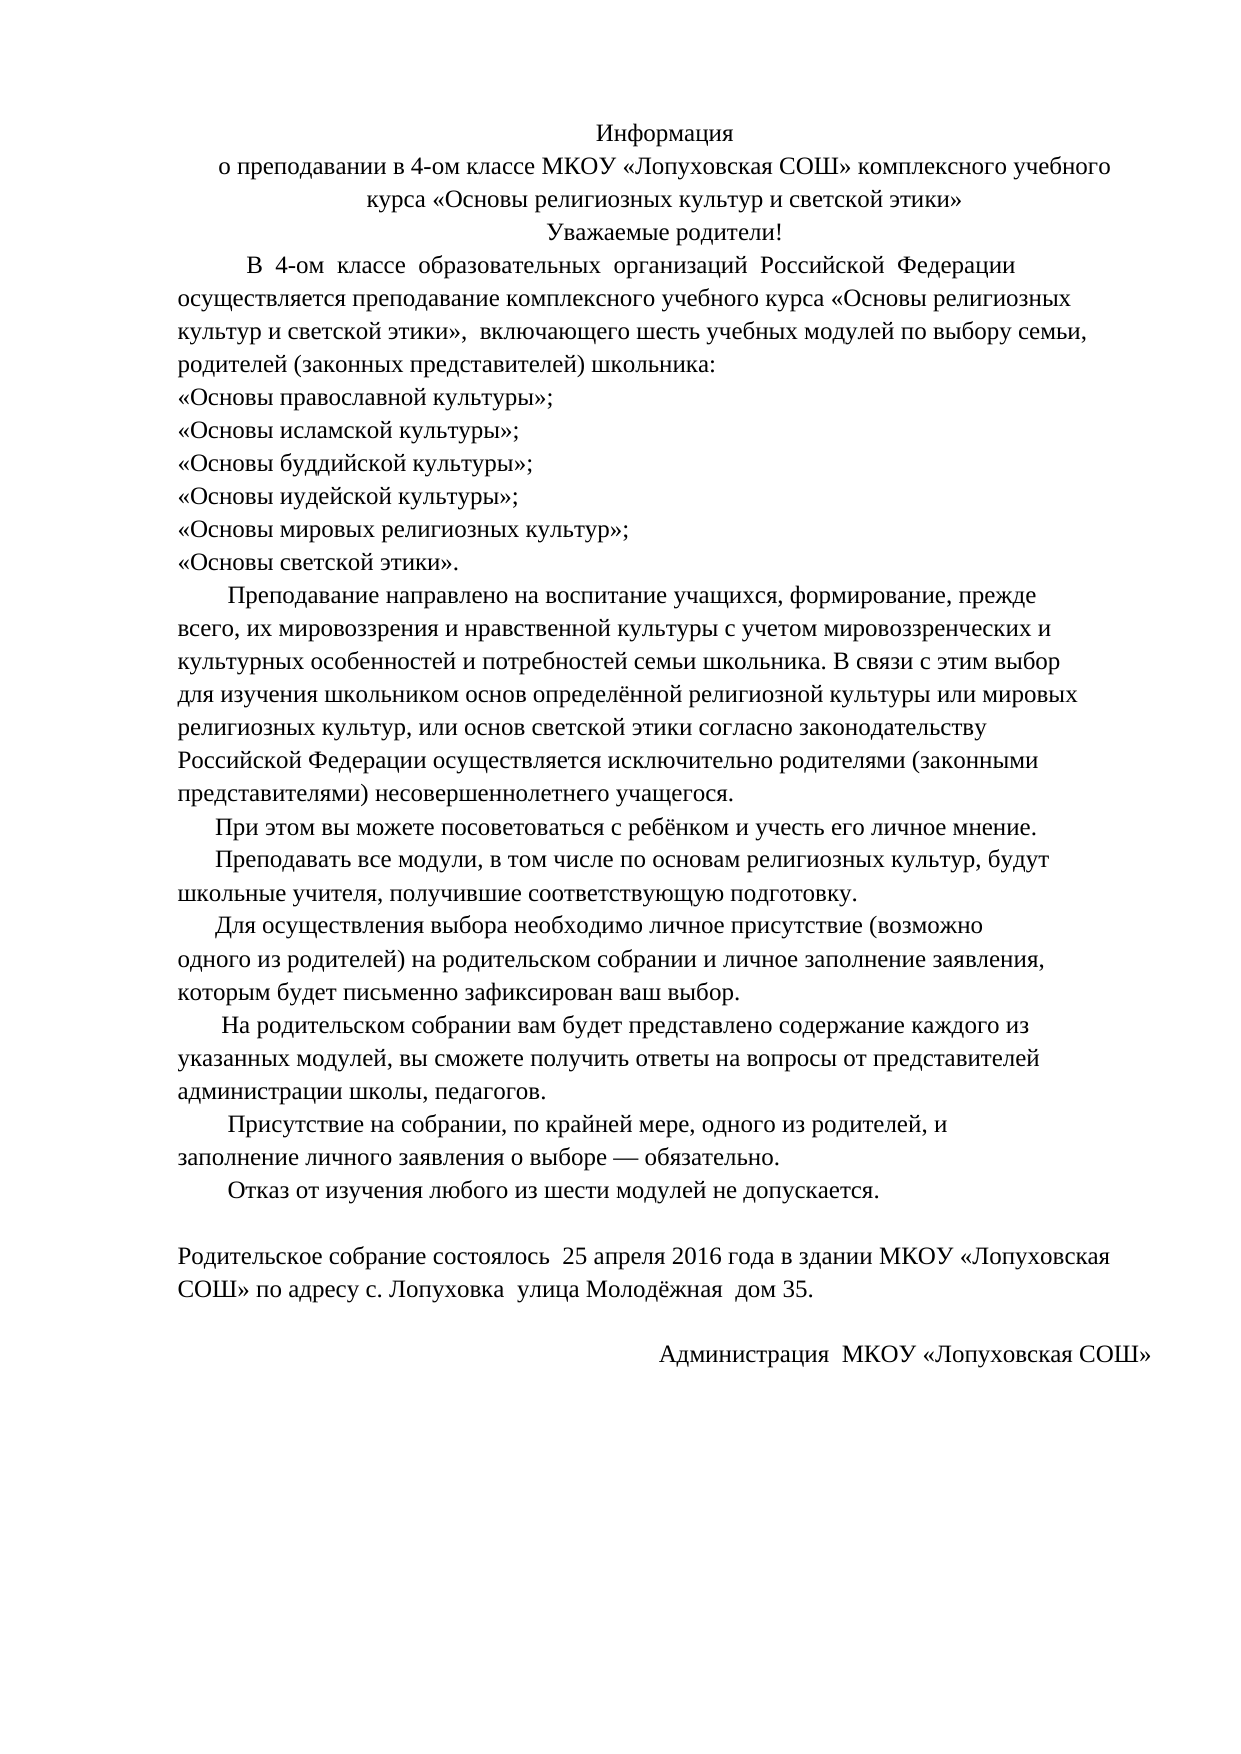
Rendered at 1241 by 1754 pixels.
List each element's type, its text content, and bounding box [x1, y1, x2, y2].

text культур и светской этики», включающего шесть учебных модулей по выбору семьи, [177, 316, 1152, 345]
text «Основы буддийской культуры»; [177, 448, 1152, 477]
text религиозных культур, или основ светской этики согласно законодательству [177, 712, 1152, 741]
text культурных особенностей и потребностей семьи школьника. В связи с этим выбор [177, 646, 1152, 675]
text школьные учителя, получившие соответствующую подготовку. [177, 878, 1152, 906]
text указанных модулей, вы сможете получить ответы на вопросы от представителей [177, 1043, 1152, 1071]
text Отказ от изучения любого из шести модулей не допускается. [177, 1175, 1152, 1203]
text На родительском собрании вам будет представлено содержание каждого из [177, 1010, 1152, 1038]
text В 4-ом классе образовательных организаций Российской Федерации [177, 250, 1152, 279]
text представителями) несовершеннолетнего учащегося. [177, 778, 1152, 807]
text Преподавание направлено на воспитание учащихся, формирование, прежде [177, 580, 1152, 609]
text заполнение личного заявления о выборе — обязательно. [177, 1142, 1152, 1171]
text осуществляется преподавание комплексного учебного курса «Основы религиозных [177, 283, 1152, 312]
text «Основы исламской культуры»; [177, 415, 1152, 444]
text одного из родителей) на родительском собрании и личное заполнение заявления, [177, 944, 1152, 972]
text «Основы светской этики». [177, 547, 1152, 576]
text Родительское собрание состоялось 25 апреля 2016 года в здании МКОУ «Лопуховская СОШ» по адресу с. Лопуховка улица Молодёжная дом 35. [177, 1241, 1152, 1303]
text курса «Основы религиозных культур и светской этики» [177, 184, 1152, 213]
text Администрация МКОУ «Лопуховская СОШ» [177, 1339, 1152, 1368]
text При этом вы можете посоветоваться с ребёнком и учесть его личное мнение. [177, 812, 1152, 840]
text о преподавании в 4-ом классе МКОУ «Лопуховская СОШ» комплексного учебного [177, 151, 1152, 180]
text Для осуществления выбора необходимо личное присутствие (возможно [177, 911, 1152, 939]
text Преподавать все модули, в том числе по основам религиозных культур, будут [177, 844, 1152, 873]
text родителей (законных представителей) школьника: [177, 349, 1152, 378]
text всего, их мировоззрения и нравственной культуры с учетом мировоззренческих и [177, 613, 1152, 642]
text «Основы мировых религиозных культур»; [177, 514, 1152, 543]
text «Основы иудейской культуры»; [177, 481, 1152, 510]
text Присутствие на собрании, по крайней мере, одного из родителей, и [177, 1109, 1152, 1137]
text которым будет письменно зафиксирован ваш выбор. [177, 977, 1152, 1005]
text Российской Федерации осуществляется исключительно родителями (законными [177, 746, 1152, 774]
text администрации школы, педагогов. [177, 1076, 1152, 1104]
text «Основы православной культуры»; [177, 382, 1152, 411]
text Уважаемые родители! [177, 217, 1152, 246]
text для изучения школьником основ определённой религиозной культуры или мировых [177, 679, 1152, 708]
text Информация [177, 118, 1152, 147]
